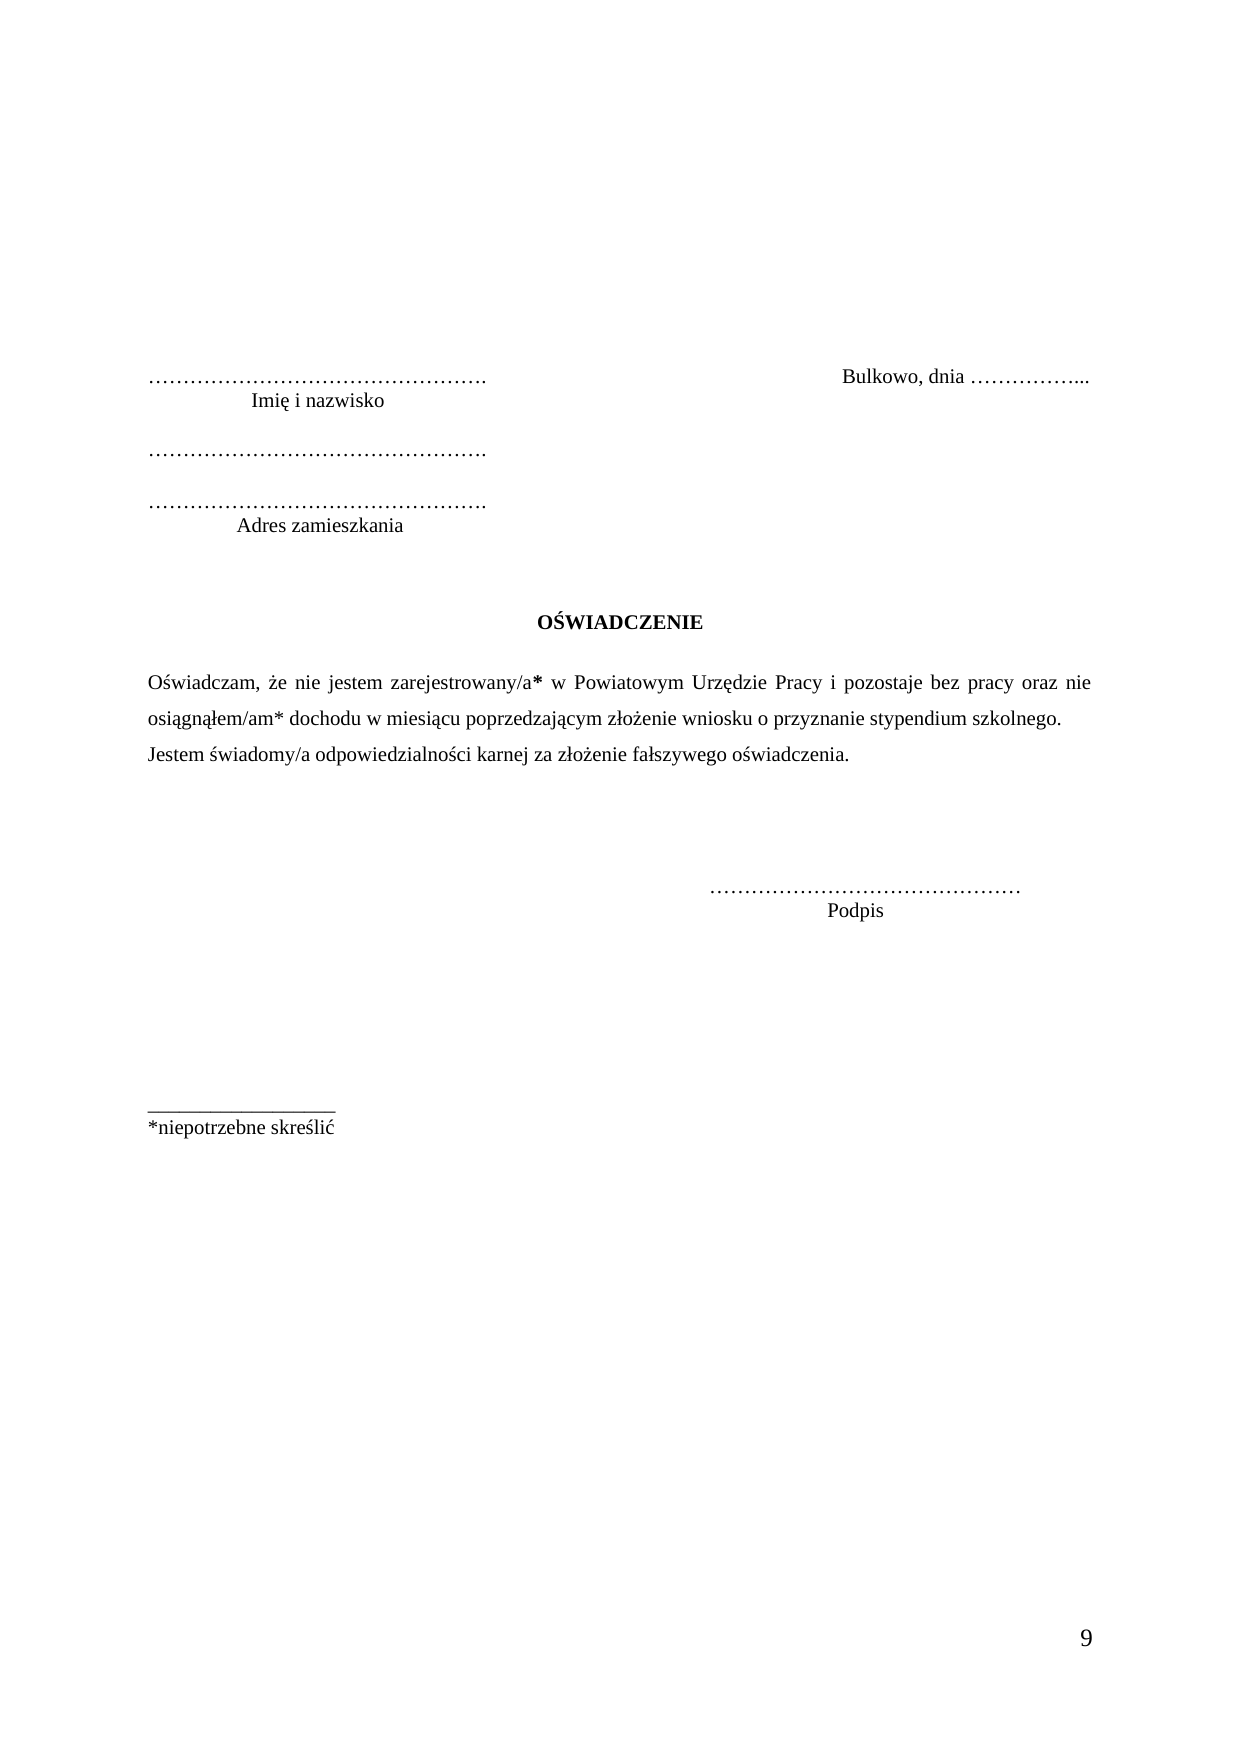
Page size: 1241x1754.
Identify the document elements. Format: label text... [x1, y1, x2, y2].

text __________________ [148, 1091, 1092, 1114]
text Imię i nazwisko [148, 388, 1092, 412]
text Oświadczam, że nie jestem zarejestrowany/a* w Powiatowym Urzędzie Pracy i pozostaje bez pracy oraz nie osiągnąłem/am* dochodu w miesiącu poprzedzającym złożenie wniosku o przyznanie stypendium szkolnego. [148, 670, 1092, 730]
text Jestem świadomy/a odpowiedzialności karnej za złożenie fałszywego oświadczenia. [148, 742, 1092, 766]
text …………………………………………. Bulkowo, dnia ……………... [148, 364, 1092, 388]
text ……………………………………… [148, 874, 1092, 898]
text OŚWIADCZENIE [148, 609, 1092, 634]
text …………………………………………. [148, 436, 1092, 461]
text …………………………………………. [148, 489, 1092, 513]
text Podpis [148, 898, 1092, 922]
text *niepotrzebne skreślić [148, 1114, 1092, 1139]
text Adres zamieszkania [148, 513, 1092, 537]
